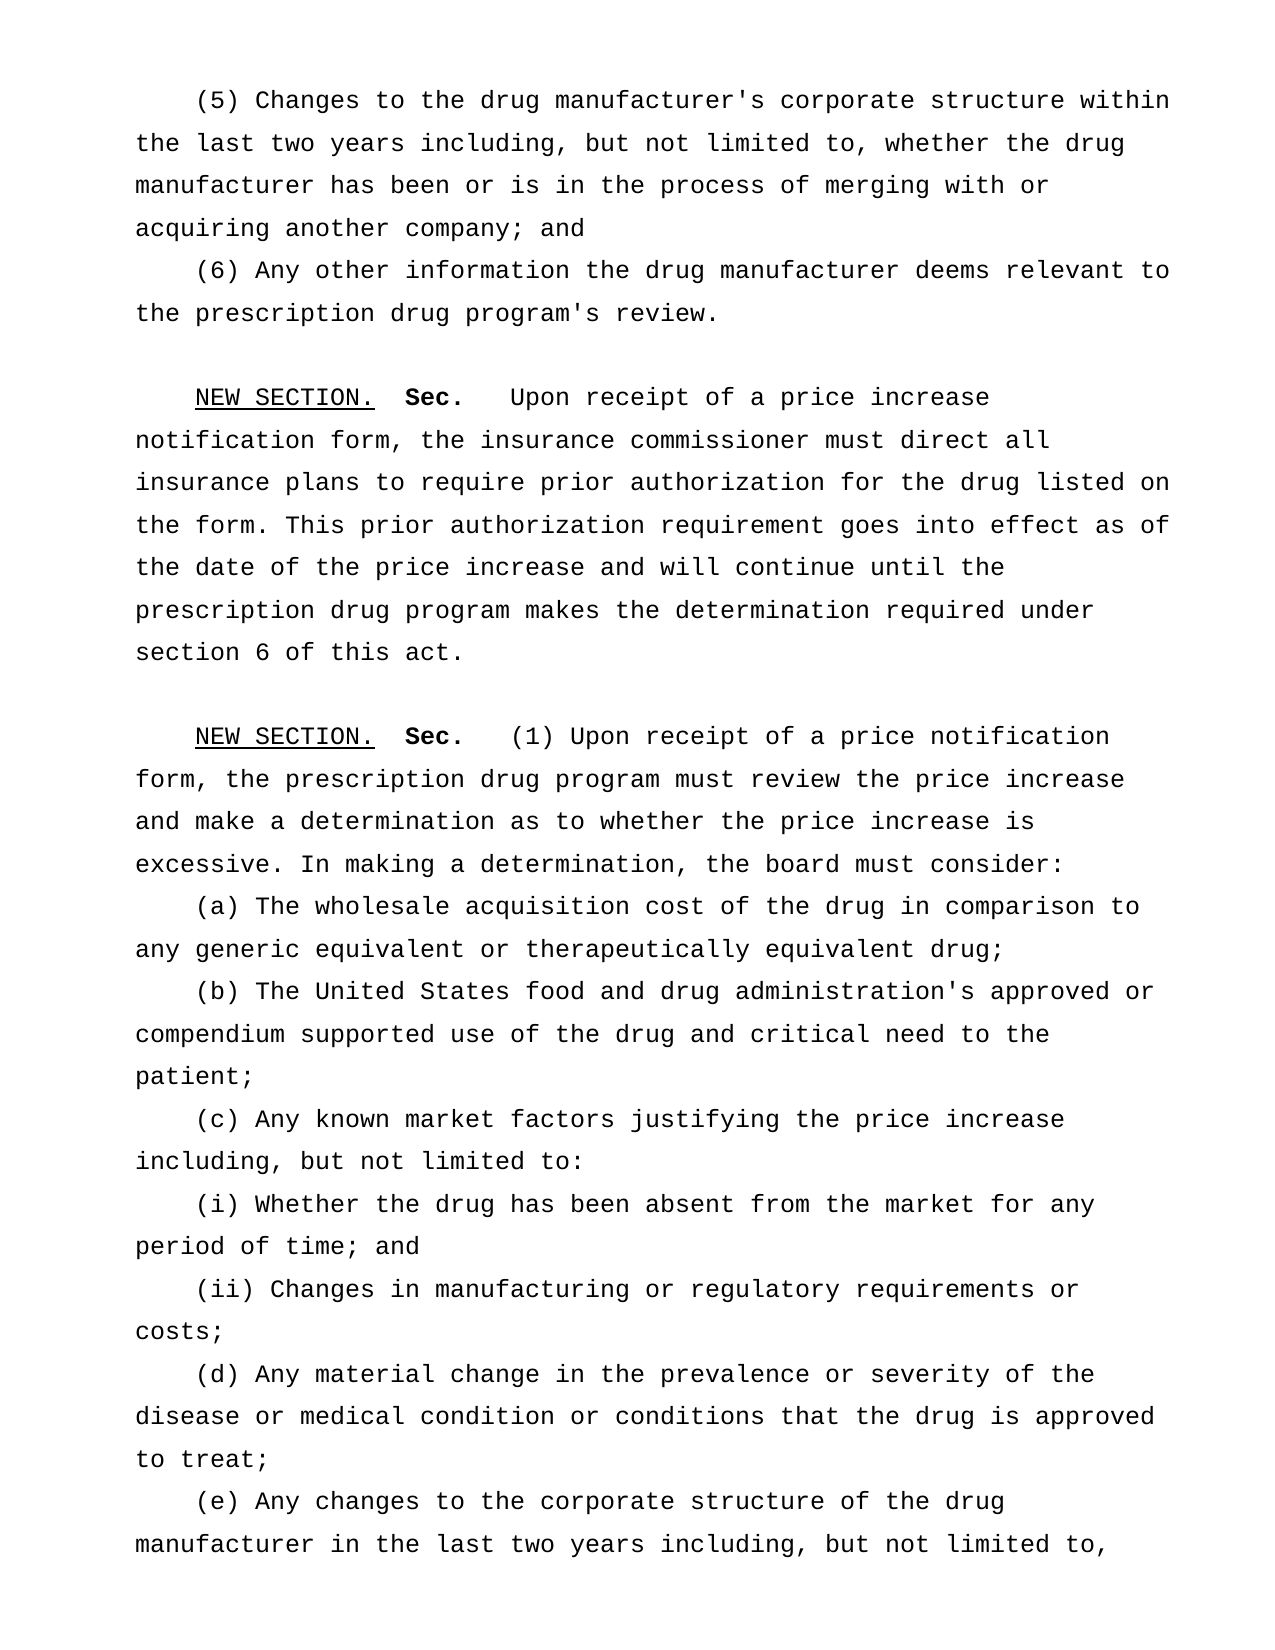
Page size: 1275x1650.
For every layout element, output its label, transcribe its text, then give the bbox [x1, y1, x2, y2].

text NEW SECTION. Sec. Upon receipt of a price increase notification form, the insurance commissioner must direct all insurance plans to require prior authorization for the drug listed on the form. This prior authorization requirement goes into effect as of the date of the price increase and will continue until the prescription drug program makes the determination required under section 6 of this act. [135, 372, 1170, 669]
text (a) The wholesale acquisition cost of the drug in comparison to any generic equivalent or therapeutically equivalent drug; [135, 881, 1170, 966]
text (ii) Changes in manufacturing or regulatory requirements or costs; [135, 1263, 1170, 1348]
text (6) Any other information the drug manufacturer deems relevant to the prescription drug program's review. [135, 245, 1170, 330]
text (b) The United States food and drug administration's approved or compendium supported use of the drug and critical need to the patient; [135, 966, 1170, 1093]
text (d) Any material change in the prevalence or severity of the disease or medical condition or conditions that the drug is approved to treat; [135, 1348, 1170, 1476]
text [135, 1476, 1170, 1561]
text (i) Whether the drug has been absent from the market for any period of time; and [135, 1178, 1170, 1263]
text NEW SECTION. Sec. (1) Upon receipt of a price notification form, the prescription drug program must review the price increase and make a determination as to whether the price increase is excessive. In making a determination, the board must consider: [135, 711, 1170, 881]
text (5) Changes to the drug manufacturer's corporate structure within the last two years including, but not limited to, whether the drug manufacturer has been or is in the process of merging with or acquiring another company; and [135, 75, 1170, 245]
text (c) Any known market factors justifying the price increase including, but not limited to: [135, 1093, 1170, 1178]
